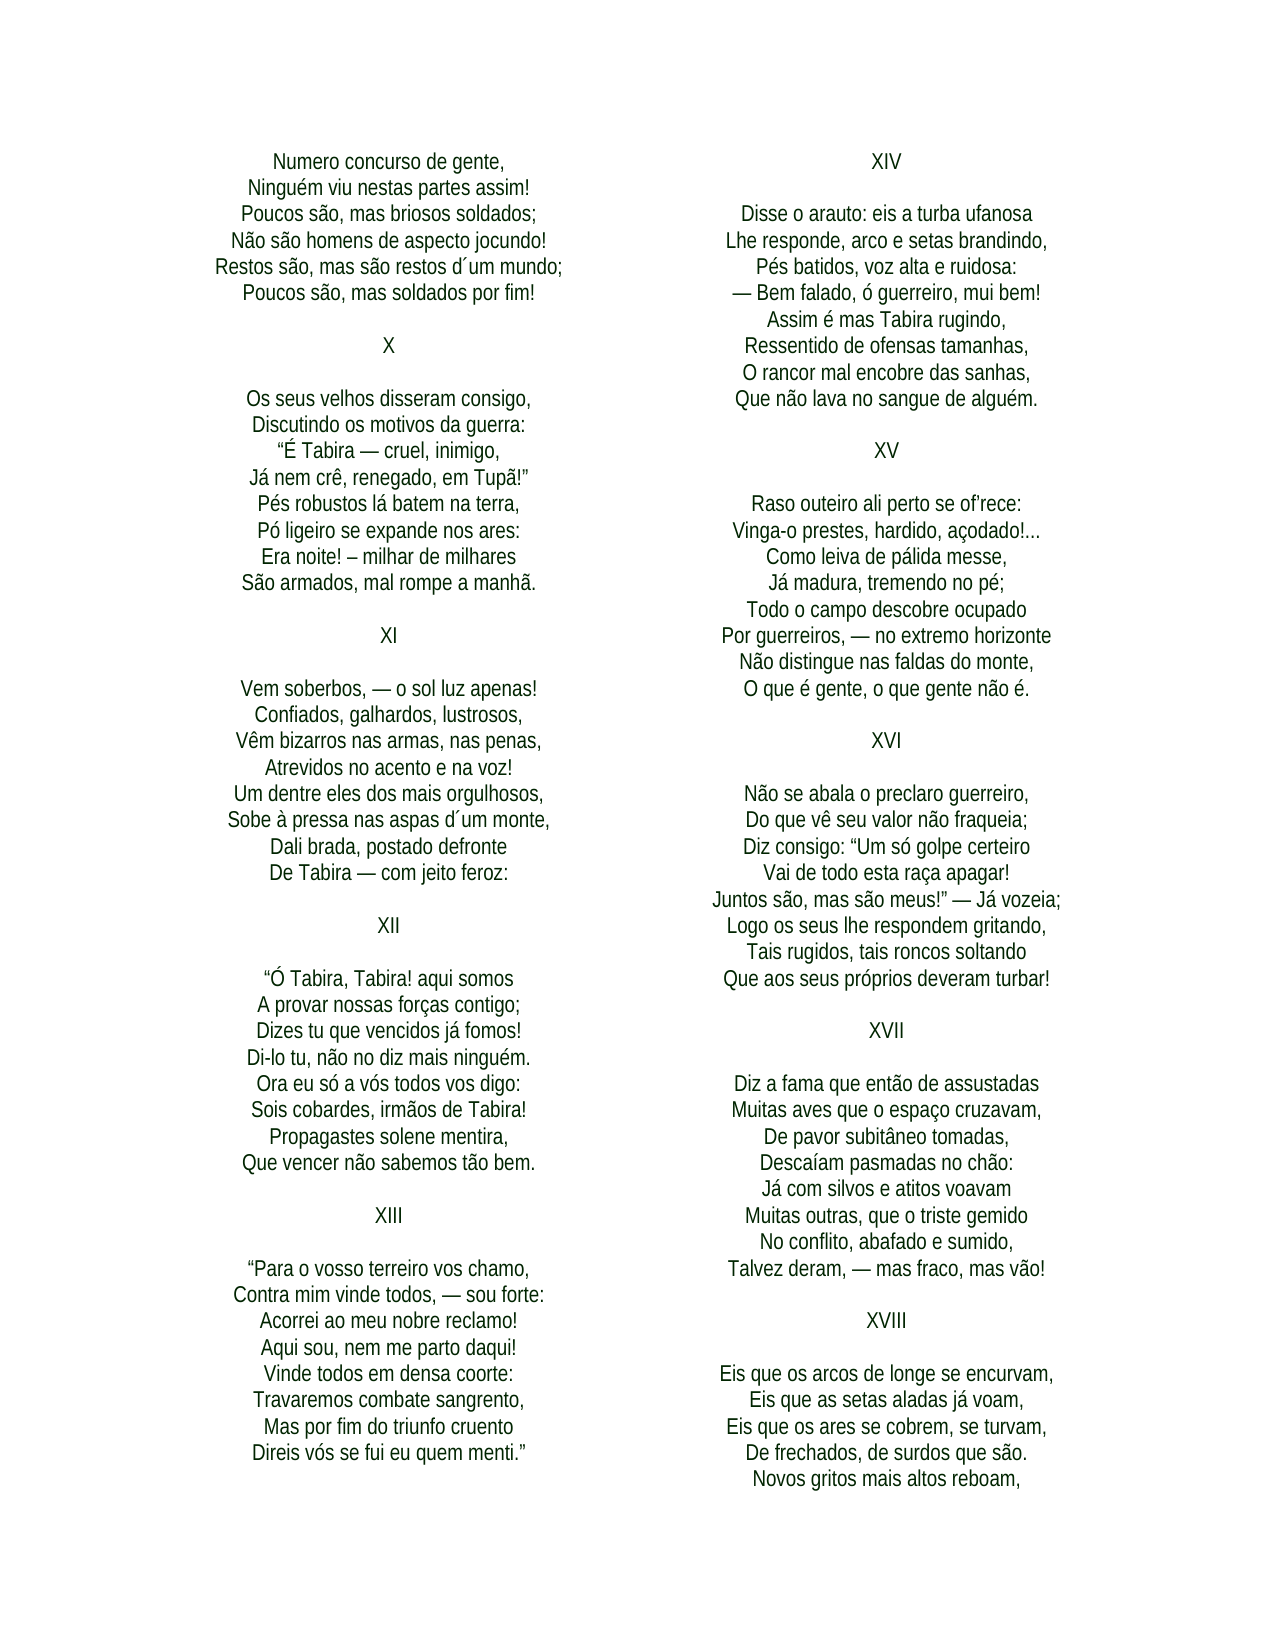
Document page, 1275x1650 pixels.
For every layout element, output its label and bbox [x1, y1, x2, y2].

text [675, 148, 1098, 1492]
text [177, 148, 600, 1492]
